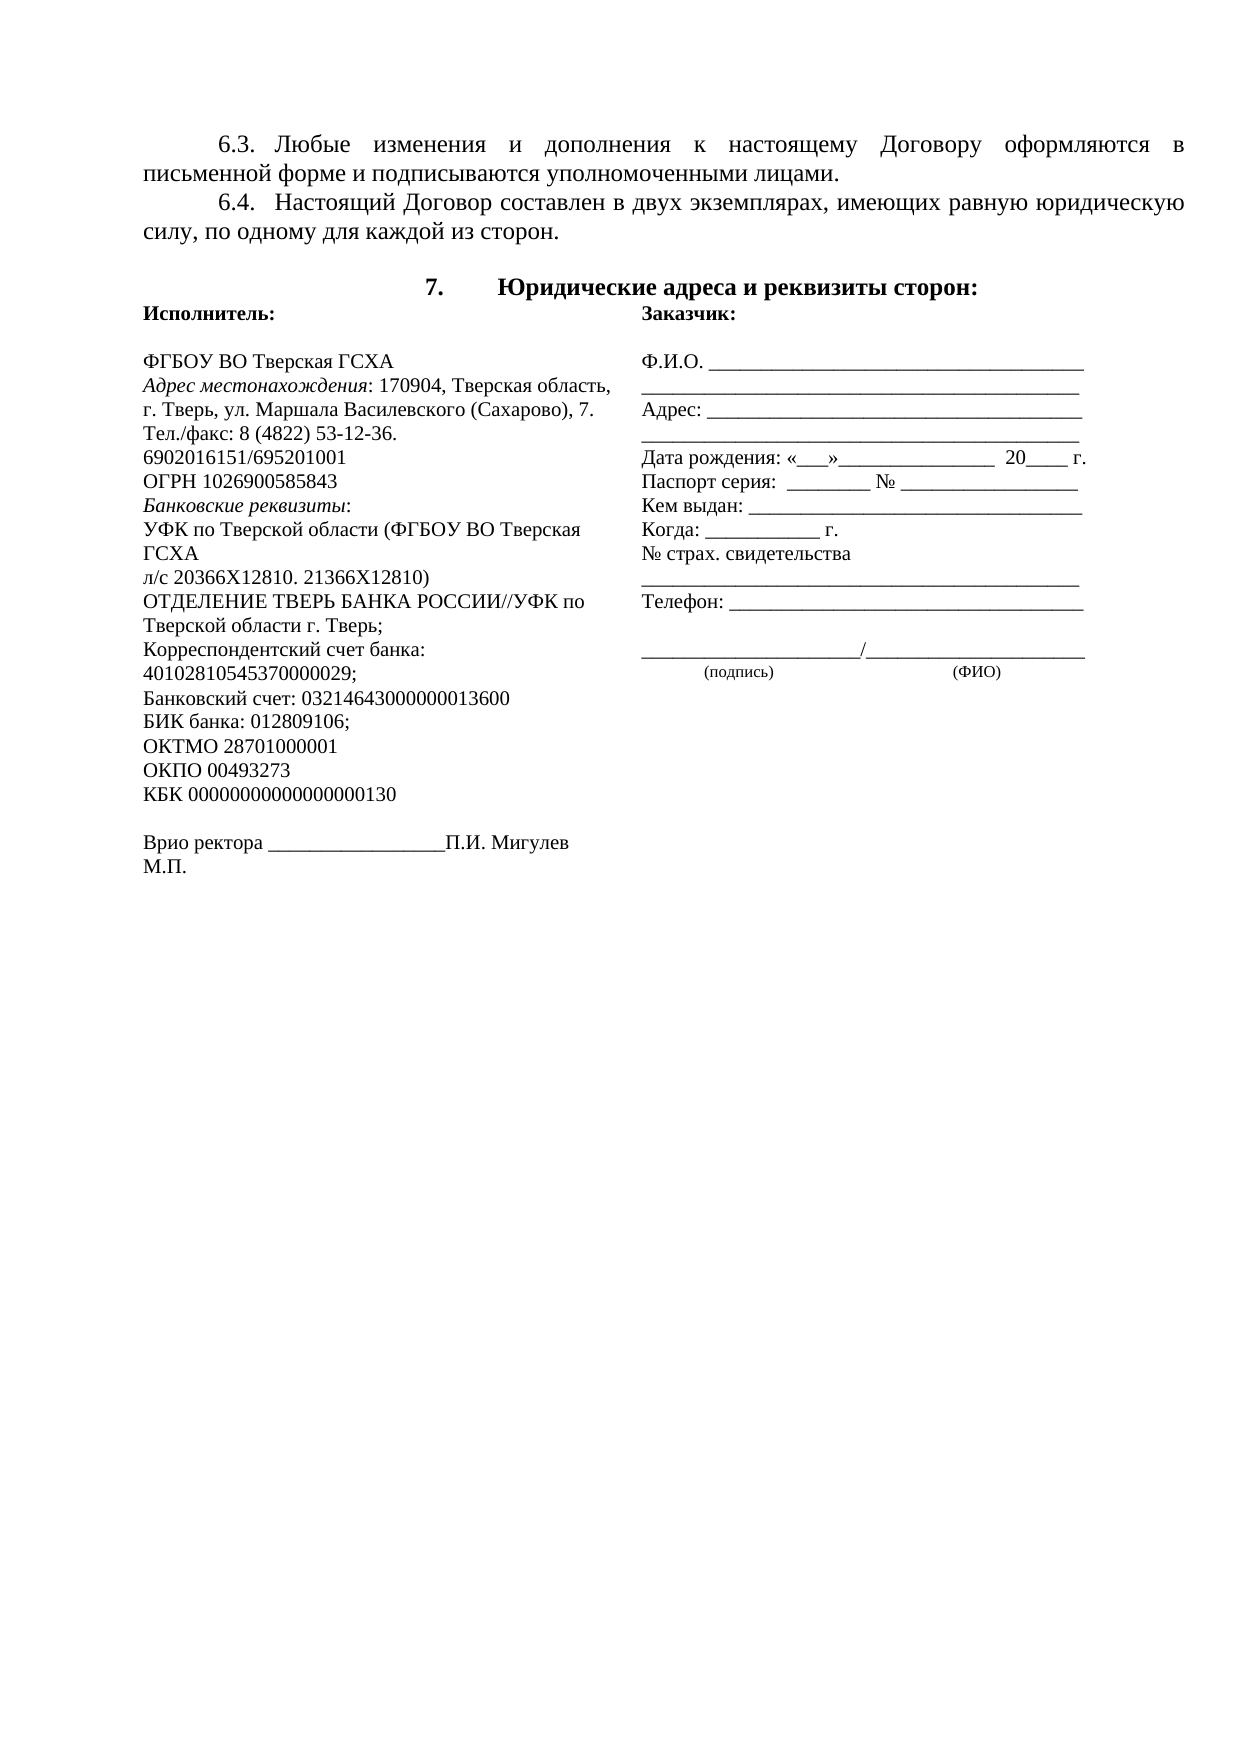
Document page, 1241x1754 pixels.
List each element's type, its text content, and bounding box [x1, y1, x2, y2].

table_header Исполнитель: ФГБОУ ВО Тверская ГСХА Адрес местонахождения: 170904, Тверская область, г. Тверь, ул. Маршала Василевского (Сахарово), 7. Тел./факс: 8 (4822) 53-12-36. 6902016151/695201001 ОГРН 1026900585843 Банковские реквизиты: УФК по Тверской области (ФГБОУ ВО Тверская ГСХА л/с 20366X12810. 21366Х12810) ОТДЕЛЕНИЕ ТВЕРЬ БАНКА РОССИИ//УФК по Тверской области г. Тверь; Корреспондентский счет банка: 40102810545370000029; Банковский счет: 03214643000000013600 БИК банка: 012809106; ОКТМО 28701000001 ОКПО 00493273 КБК 00000000000000000130 Врио ректора _________________П.И. Мигулев М.П. [132, 300, 630, 878]
table_header Заказчик: Ф.И.О. ____________________________________ __________________________________________ Адрес: ____________________________________ __________________________________________ Дата рождения: «___»_______________ 20____ г. Паспорт серия: ________ № _________________ Кем выдан: ________________________________ Когда: ___________ г. № страх. свидетельства __________________________________________ Телефон: __________________________________ _____________________/_____________________ (подпись) (ФИО) [630, 300, 1177, 878]
list Юридические адреса и реквизиты сторон: [143, 272, 1186, 300]
list Любые изменения и дополнения к настоящему Договору оформляются в письменной форме и подписываются уполномоченными лицами. [143, 129, 1186, 187]
list Настоящий Договор составлен в двух экземплярах, имеющих равную юридическую силу, по одному для каждой из сторон. [143, 187, 1186, 244]
